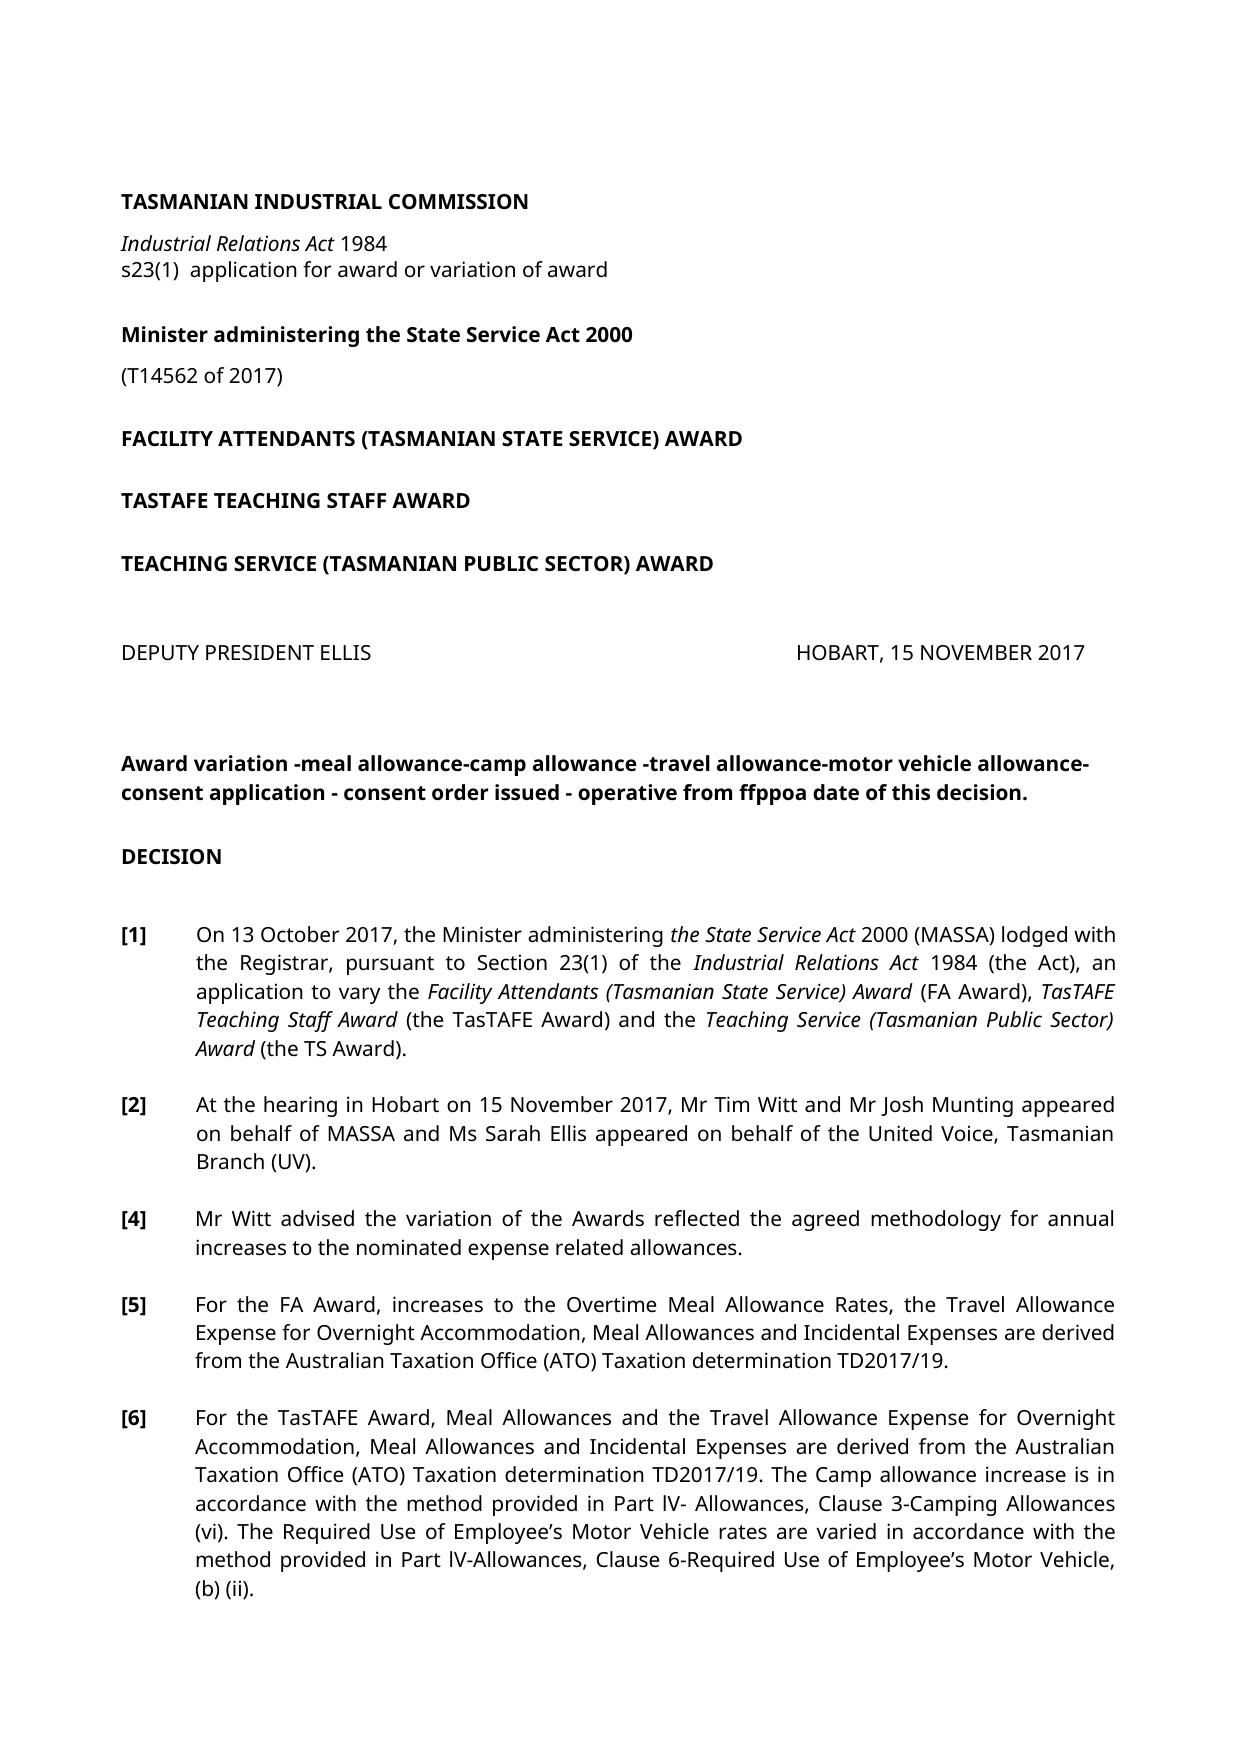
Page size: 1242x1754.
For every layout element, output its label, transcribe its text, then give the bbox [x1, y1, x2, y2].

list For the TasTAFE Award, Meal Allowances and the Travel Allowance Expense for Overnight Accommodation, Meal Allowances and Incidental Expenses are derived from the Australian Taxation Office (ATO) Taxation determination TD2017/19. The Camp allowance increase is in accordance with the method provided in Part lV- Allowances, Clause 3-Camping Allowances (vi). The Required Use of Employee’s Motor Vehicle rates are varied in accordance with the method provided in Part lV-Allowances, Clause 6-Required Use of Employee’s Motor Vehicle, (b) (ii). [121, 1403, 1117, 1602]
text [4] Mr Witt advised the variation of the Awards reflected the agreed methodology for annual increases to the nominated expense related allowances. [121, 1204, 1117, 1261]
text Minister administering the State Service Act 2000 [121, 325, 1117, 346]
text TASMANIAN INDUSTRIAL COMMISSION [121, 193, 1117, 213]
text [2] At the hearing in Hobart on 15 November 2017, Mr Tim Witt and Mr Josh Munting appeared on behalf of MASSA and Ms Sarah Ellis appeared on behalf of the United Voice, Tasmanian Branch (UV). [121, 1091, 1117, 1176]
text s23(1) application for award or variation of award [121, 255, 1117, 284]
text (T14562 of 2017) [121, 367, 1117, 388]
text TEACHING SERVICE (TASMANIAN PUBLIC SECTOR) AWARD [121, 554, 1117, 575]
text Industrial Relations Act 1984 [121, 234, 1117, 255]
text TASTAFE TEACHING STAFF AWARD [121, 492, 1117, 513]
text DEPUTY PRESIDENT ELLIS HOBART, 15 NOVEMBER 2017 [121, 638, 1117, 666]
text FACILITY ATTENDANTS (TASMANIAN STATE SERVICE) AWARD [121, 429, 1117, 450]
text DECISION [121, 848, 1117, 869]
text [1] On 13 October 2017, the Minister administering the State Service Act 2000 (MASSA) lodged with the Registrar, pursuant to Section 23(1) of the Industrial Relations Act 1984 (the Act), an application to vary the Facility Attendants (Tasmanian State Service) Award (FA Award), TasTAFE Teaching Staff Award (the TasTAFE Award) and the Teaching Service (Tasmanian Public Sector) Award (the TS Award). [121, 920, 1117, 1062]
list For the FA Award, increases to the Overtime Meal Allowance Rates, the Travel Allowance Expense for Overnight Accommodation, Meal Allowances and Incidental Expenses are derived from the Australian Taxation Office (ATO) Taxation determination TD2017/19. [121, 1290, 1117, 1375]
text Award variation -meal allowance-camp allowance -travel allowance-motor vehicle allowance-consent application - consent order issued - operative from ffppoa date of this decision. [121, 749, 1117, 806]
